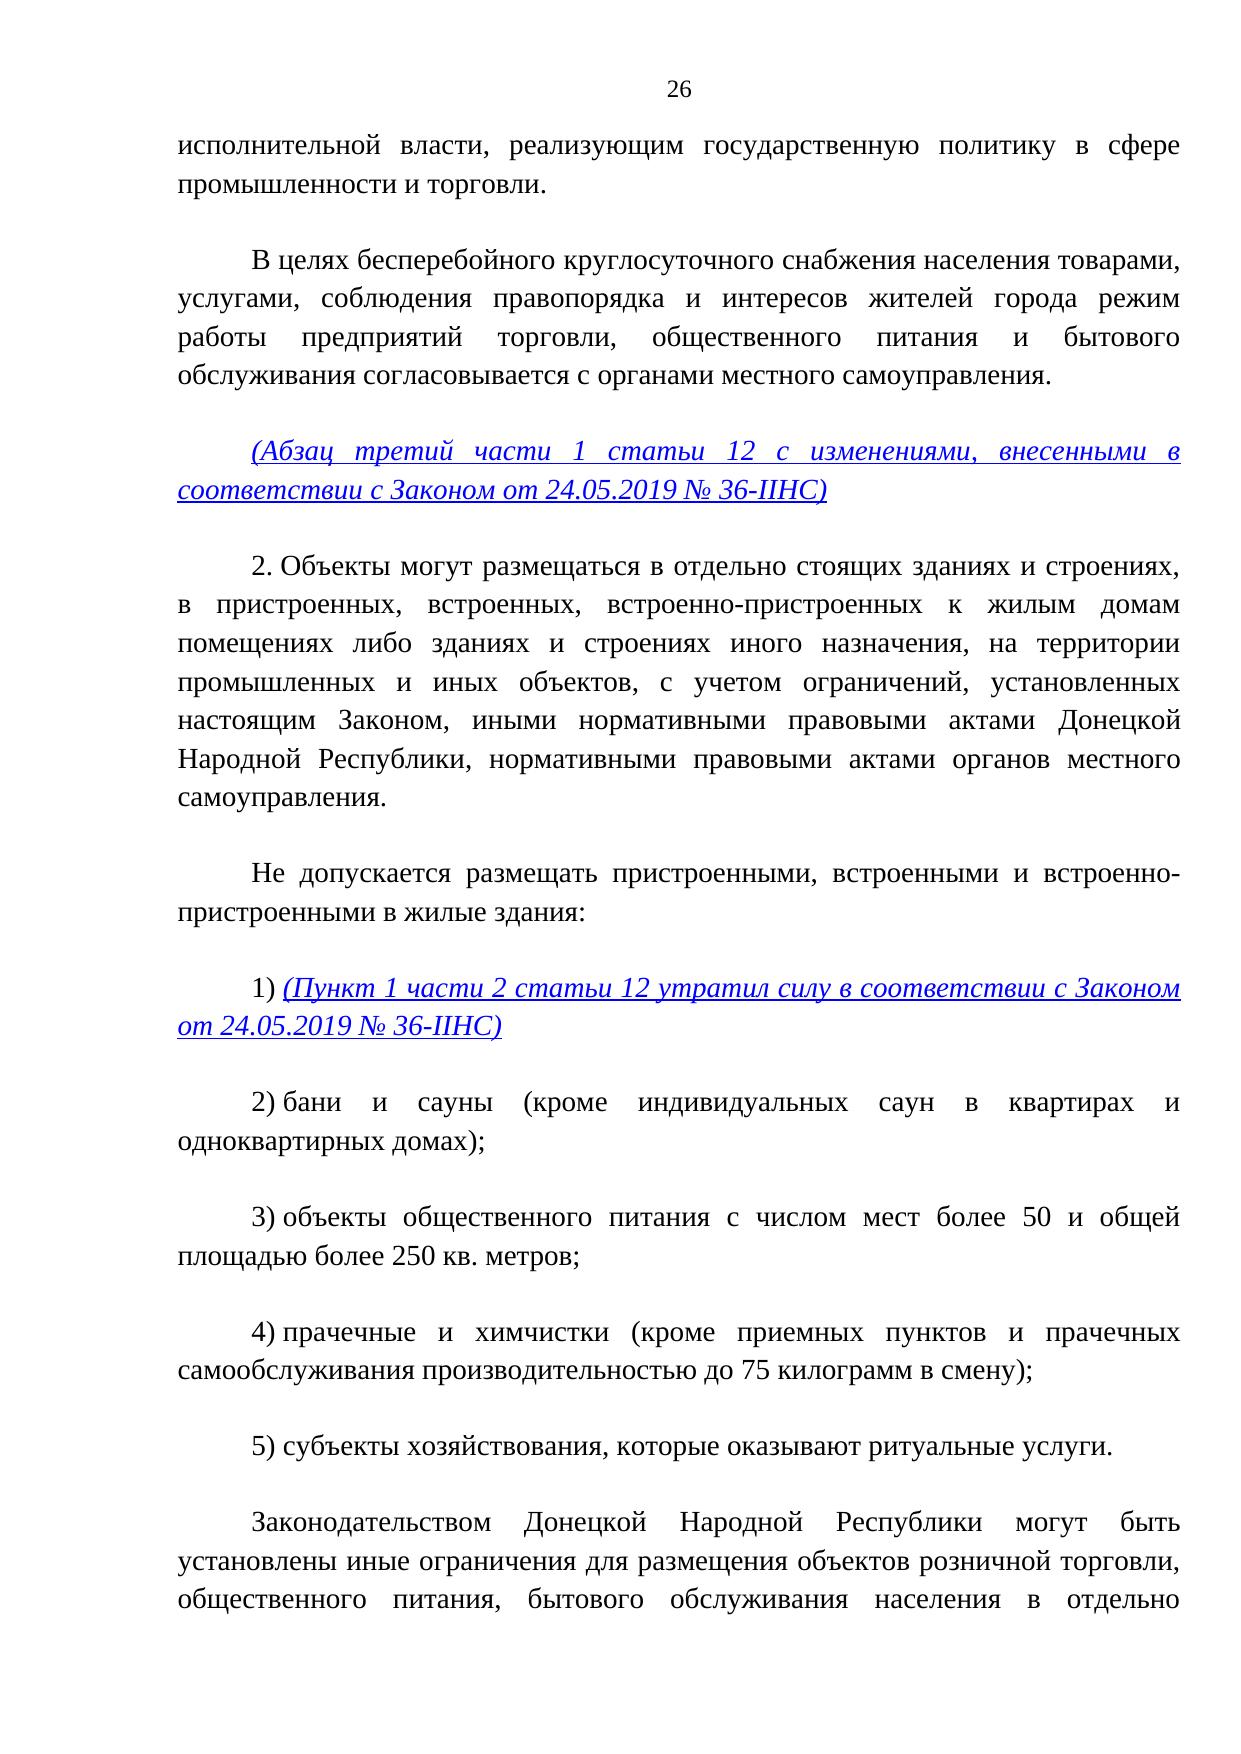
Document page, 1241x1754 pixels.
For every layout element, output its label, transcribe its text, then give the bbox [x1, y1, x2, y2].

text 5) субъекты хозяйствования, которые оказывают ритуальные услуги. [177, 1428, 1181, 1462]
text В целях бесперебойного круглосуточного снабжения населения товарами, услугами, соблюдения правопорядка и интересов жителей города режим работы предприятий торговли, общественного питания и бытового обслуживания согласовывается с органами местного самоуправления. [177, 352, 1181, 391]
text 3) объекты общественного питания с числом мест более 50 и общей площадью более 250 кв. метров; [177, 1199, 1181, 1271]
text 4) прачечные и химчистки (кроме приемных пунктов и прачечных самообслуживания производительностью до 75 килограмм в смену); [177, 1314, 1181, 1386]
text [177, 127, 1181, 199]
text Не допускается размещать пристроенными, встроенными и встроенно-пристроенными в жилые здания: [177, 855, 1181, 927]
text (Абзац третий части 1 статьи 12 с изменениями, внесенными в соответствии с Законом от 24.05.2019 № 36-IIНС) [177, 433, 1181, 506]
text В целях бесперебойного круглосуточного снабжения населения товарами, услугами, соблюдения правопорядка и интересов жителей города режим работы предприятий торговли, общественного питания и бытового обслуживания согласовывается с органами местного самоуправления. [177, 242, 1181, 280]
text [177, 1504, 1181, 1615]
text 2) бани и сауны (кроме индивидуальных саун в квартирах и одноквартирных домах); [177, 1084, 1181, 1157]
text 1) (Пункт 1 части 2 статьи 12 утратил силу в соответствии с Законом от 24.05.2019 № 36-IIНС) [177, 970, 1181, 1042]
text 2. Объекты могут размещаться в отдельно стоящих зданиях и строениях, в пристроенных, встроенных, встроенно-пристроенных к жилым домам помещениях либо зданиях и строениях иного назначения, на территории промышленных и иных объектов, с учетом ограничений, установленных настоящим Законом, иными нормативными правовыми актами Донецкой Народной Республики, нормативными правовыми актами органов местного самоуправления. [177, 548, 1181, 813]
